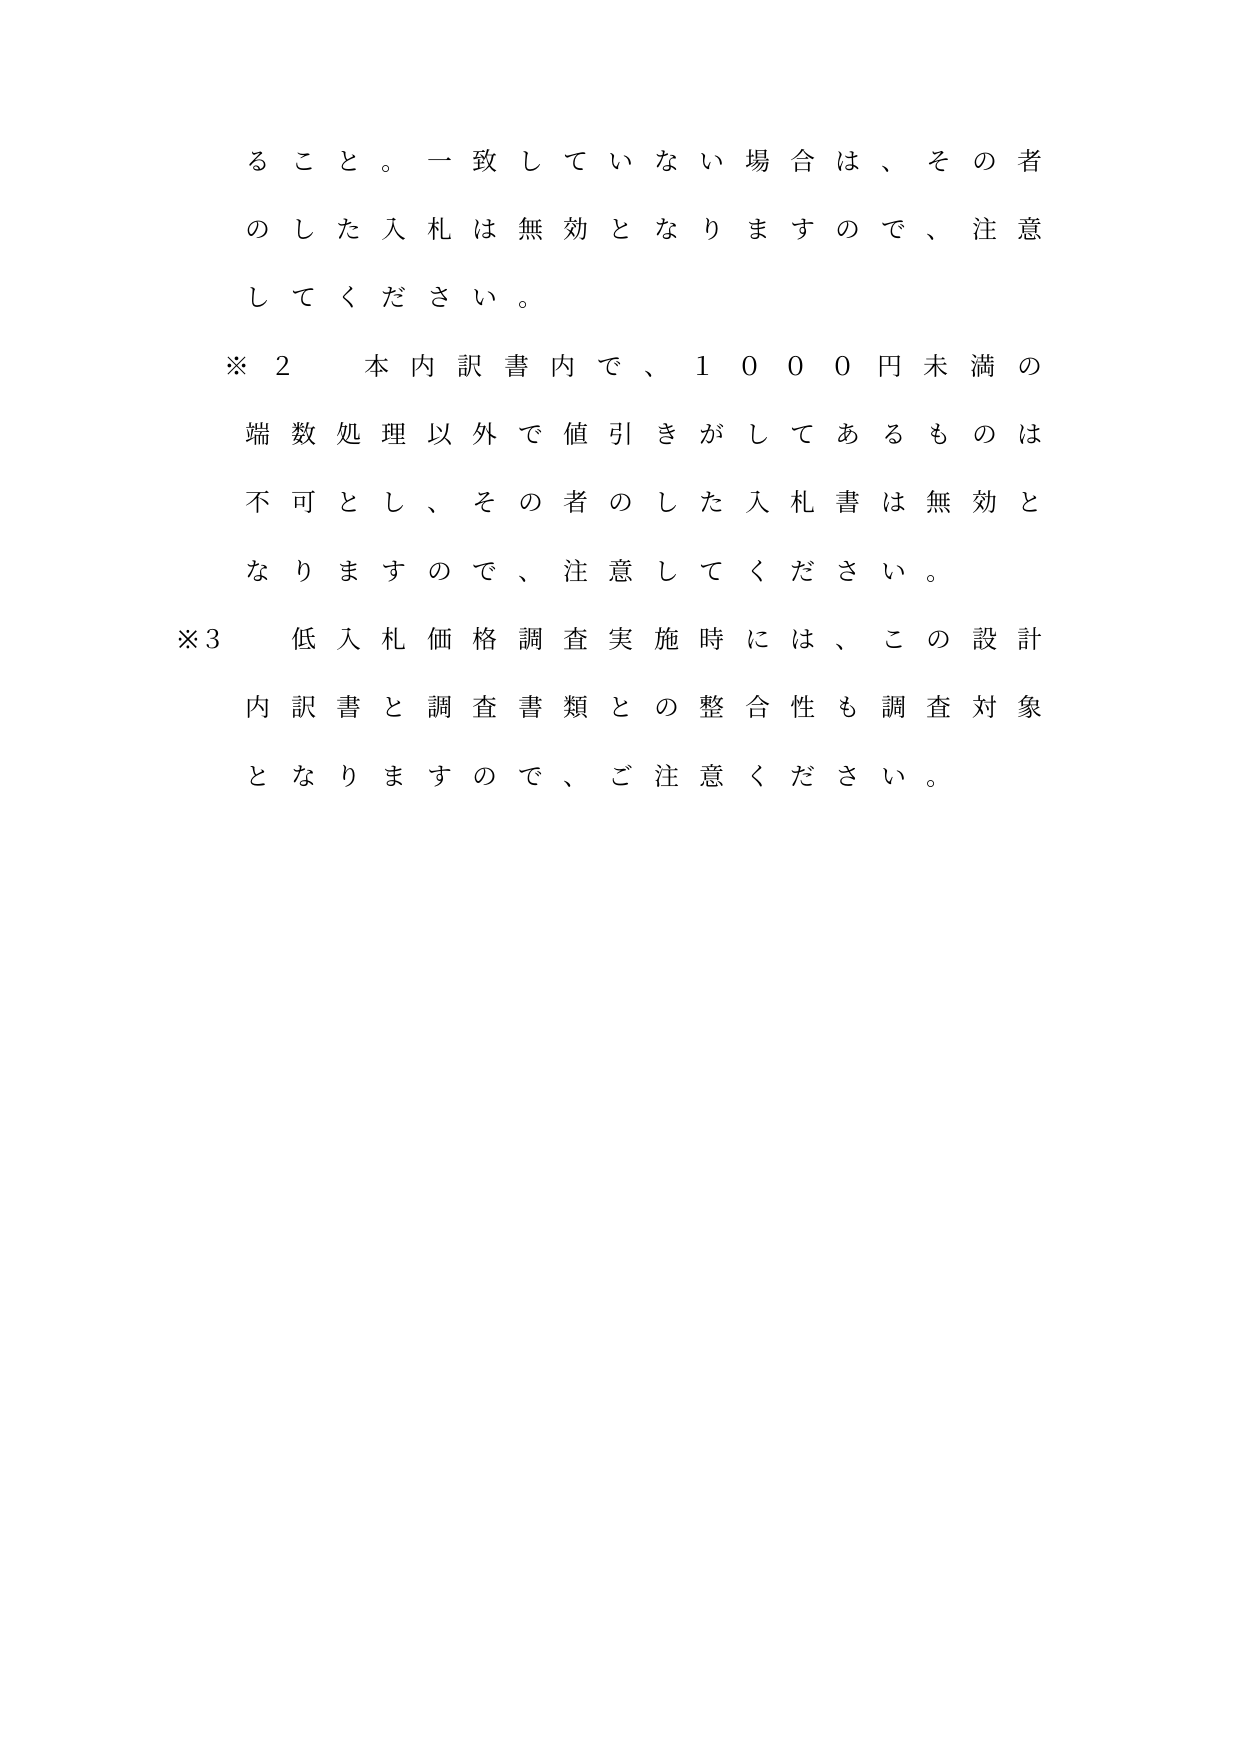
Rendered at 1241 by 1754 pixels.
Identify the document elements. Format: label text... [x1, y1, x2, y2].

text ※２ 本内訳書内で、１０００円未満の端数処理以外で値引きがしてあるものは不可とし、その者のした入札書は無効となりますので、注意してください。 [154, 330, 1063, 604]
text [154, 125, 1063, 330]
text ※３ 低入札価格調査実施時には、この設計内訳書と調査書類との整合性も調査対象となりますので、ご注意ください。 [177, 604, 1063, 809]
